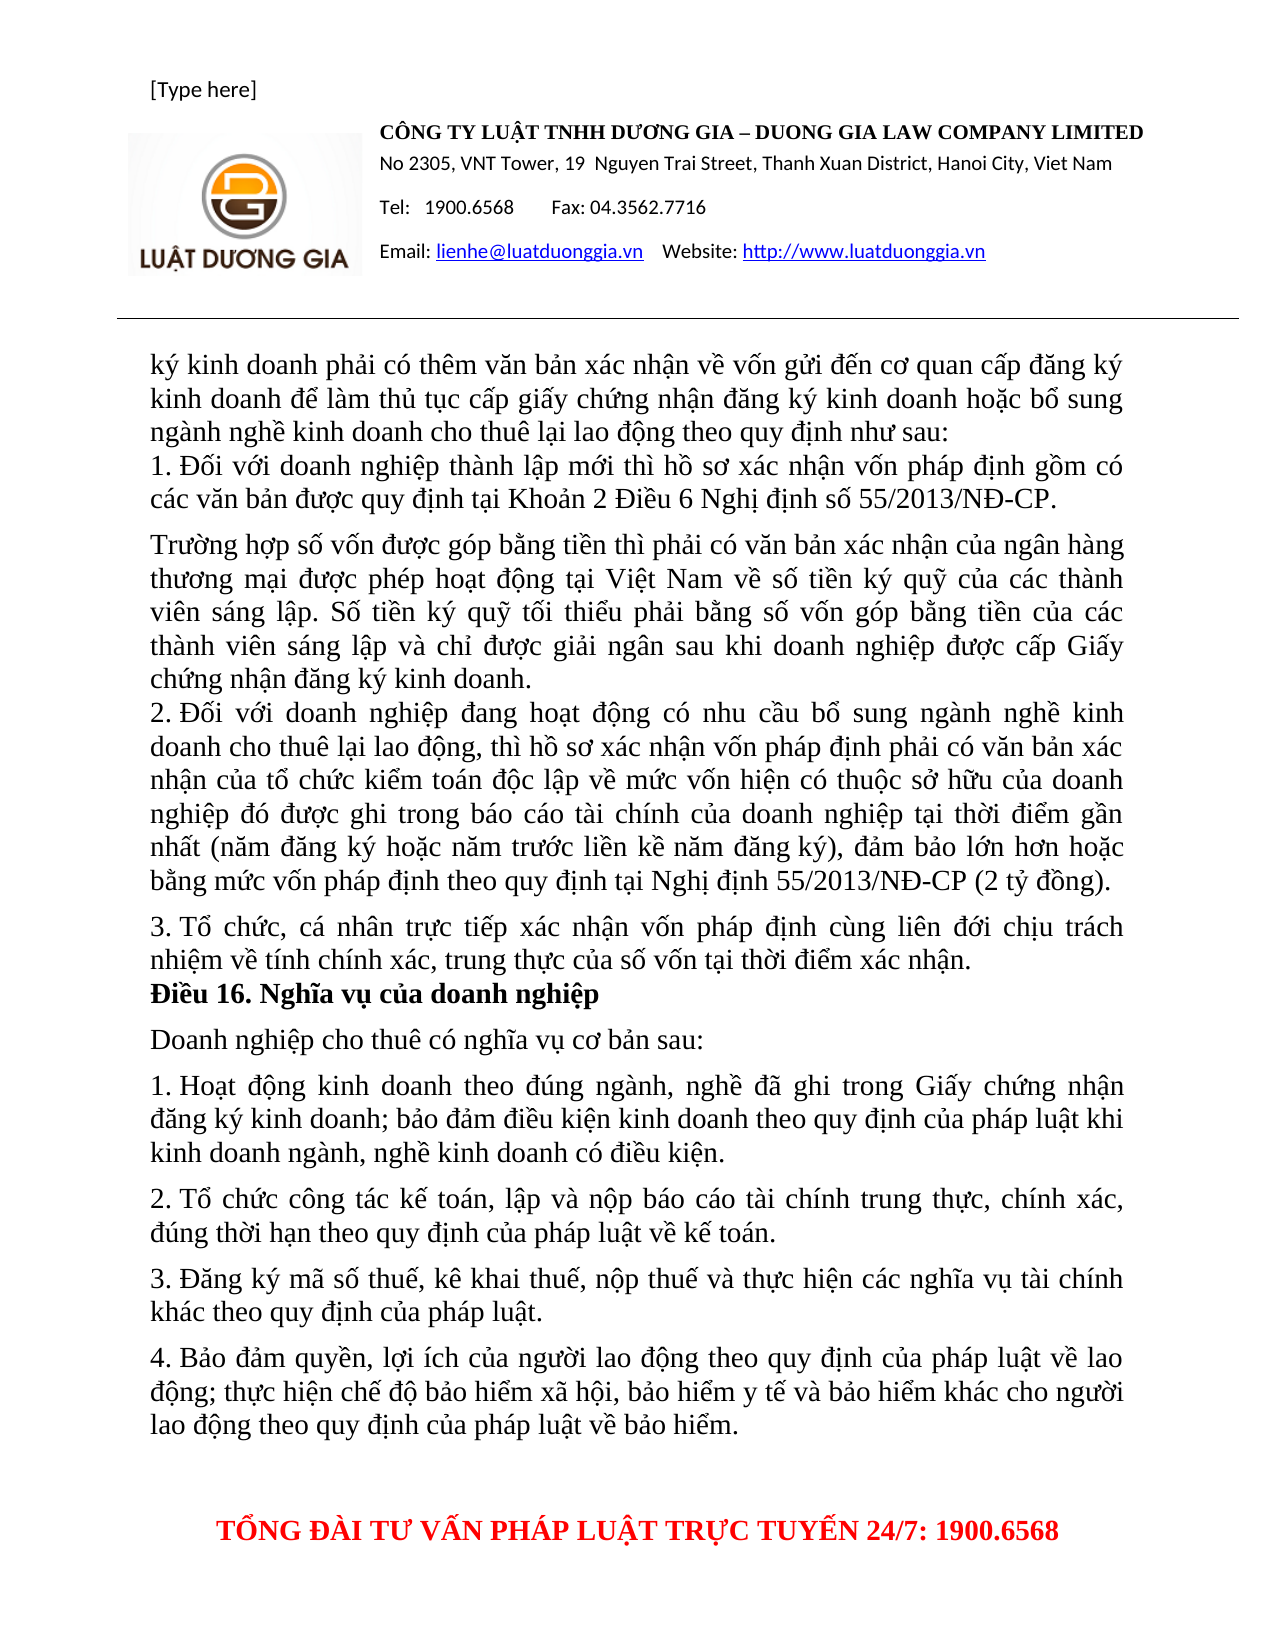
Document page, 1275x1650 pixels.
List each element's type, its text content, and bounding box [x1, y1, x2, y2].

text 1. Hoạt động kinh doanh theo đúng ngành, nghề đã ghi trong Giấy chứng nhận đăng ký kinh doanh; bảo đảm điều kiện kinh doanh theo quy định của pháp luật khi kinh doanh ngành, nghề kinh doanh có điều kiện. [150, 1068, 1125, 1169]
text Doanh nghiệp cho thuê có nghĩa vụ cơ bản sau: [150, 1022, 1125, 1056]
text 3. Tổ chức, cá nhân trực tiếp xác nhận vốn pháp định cùng liên đới chịu trách nhiệm về tính chính xác, trung thực của số vốn tại thời điểm xác nhận. [150, 909, 1125, 976]
text 2. Đối với doanh nghiệp đang hoạt động có nhu cầu bổ sung ngành nghề kinh doanh cho thuê lại lao động, thì hồ sơ xác nhận vốn pháp định phải có văn bản xác nhận của tổ chức kiểm toán độc lập về mức vốn hiện có thuộc sở hữu của doanh nghiệp đó được ghi trong báo cáo tài chính của doanh nghiệp tại thời điểm gần nhất (năm đăng ký hoặc năm trước liền kề năm đăng ký), đảm bảo lớn hơn hoặc bằng mức vốn pháp định theo quy định tại Nghị định 55/2013/NĐ-CP (2 tỷ đồng). [150, 695, 1125, 896]
text Điều 16. Nghĩa vụ của doanh nghiệp [150, 976, 1125, 1009]
text 4. Bảo đảm quyền, lợi ích của người lao động theo quy định của pháp luật về lao động; thực hiện chế độ bảo hiểm xã hội, bảo hiểm y tế và bảo hiểm khác cho người lao động theo quy định của pháp luật về bảo hiểm. [150, 1340, 1125, 1441]
text 1. Đối với doanh nghiệp thành lập mới thì hồ sơ xác nhận vốn pháp định gồm có các văn bản được quy định tại Khoản 2 Điều 6 Nghị định số 55/2013/NĐ-CP. [150, 448, 1125, 515]
picture [128, 133, 363, 276]
text Trường hợp số vốn được góp bằng tiền thì phải có văn bản xác nhận của ngân hàng thương mại được phép hoạt động tại Việt Nam về số tiền ký quỹ của các thành viên sáng lập. Số tiền ký quỹ tối thiểu phải bằng số vốn góp bằng tiền của các thành viên sáng lập và chỉ được giải ngân sau khi doanh nghiệp được cấp Giấy chứng nhận đăng ký kinh doanh. [150, 527, 1125, 695]
text 3. Đăng ký mã số thuế, kê khai thuế, nộp thuế và thực hiện các nghĩa vụ tài chính khác theo quy định của pháp luật. [150, 1261, 1125, 1328]
text 2. Tổ chức công tác kế toán, lập và nộp báo cáo tài chính trung thực, chính xác, đúng thời hạn theo quy định của pháp luật về kế toán. [150, 1181, 1125, 1248]
